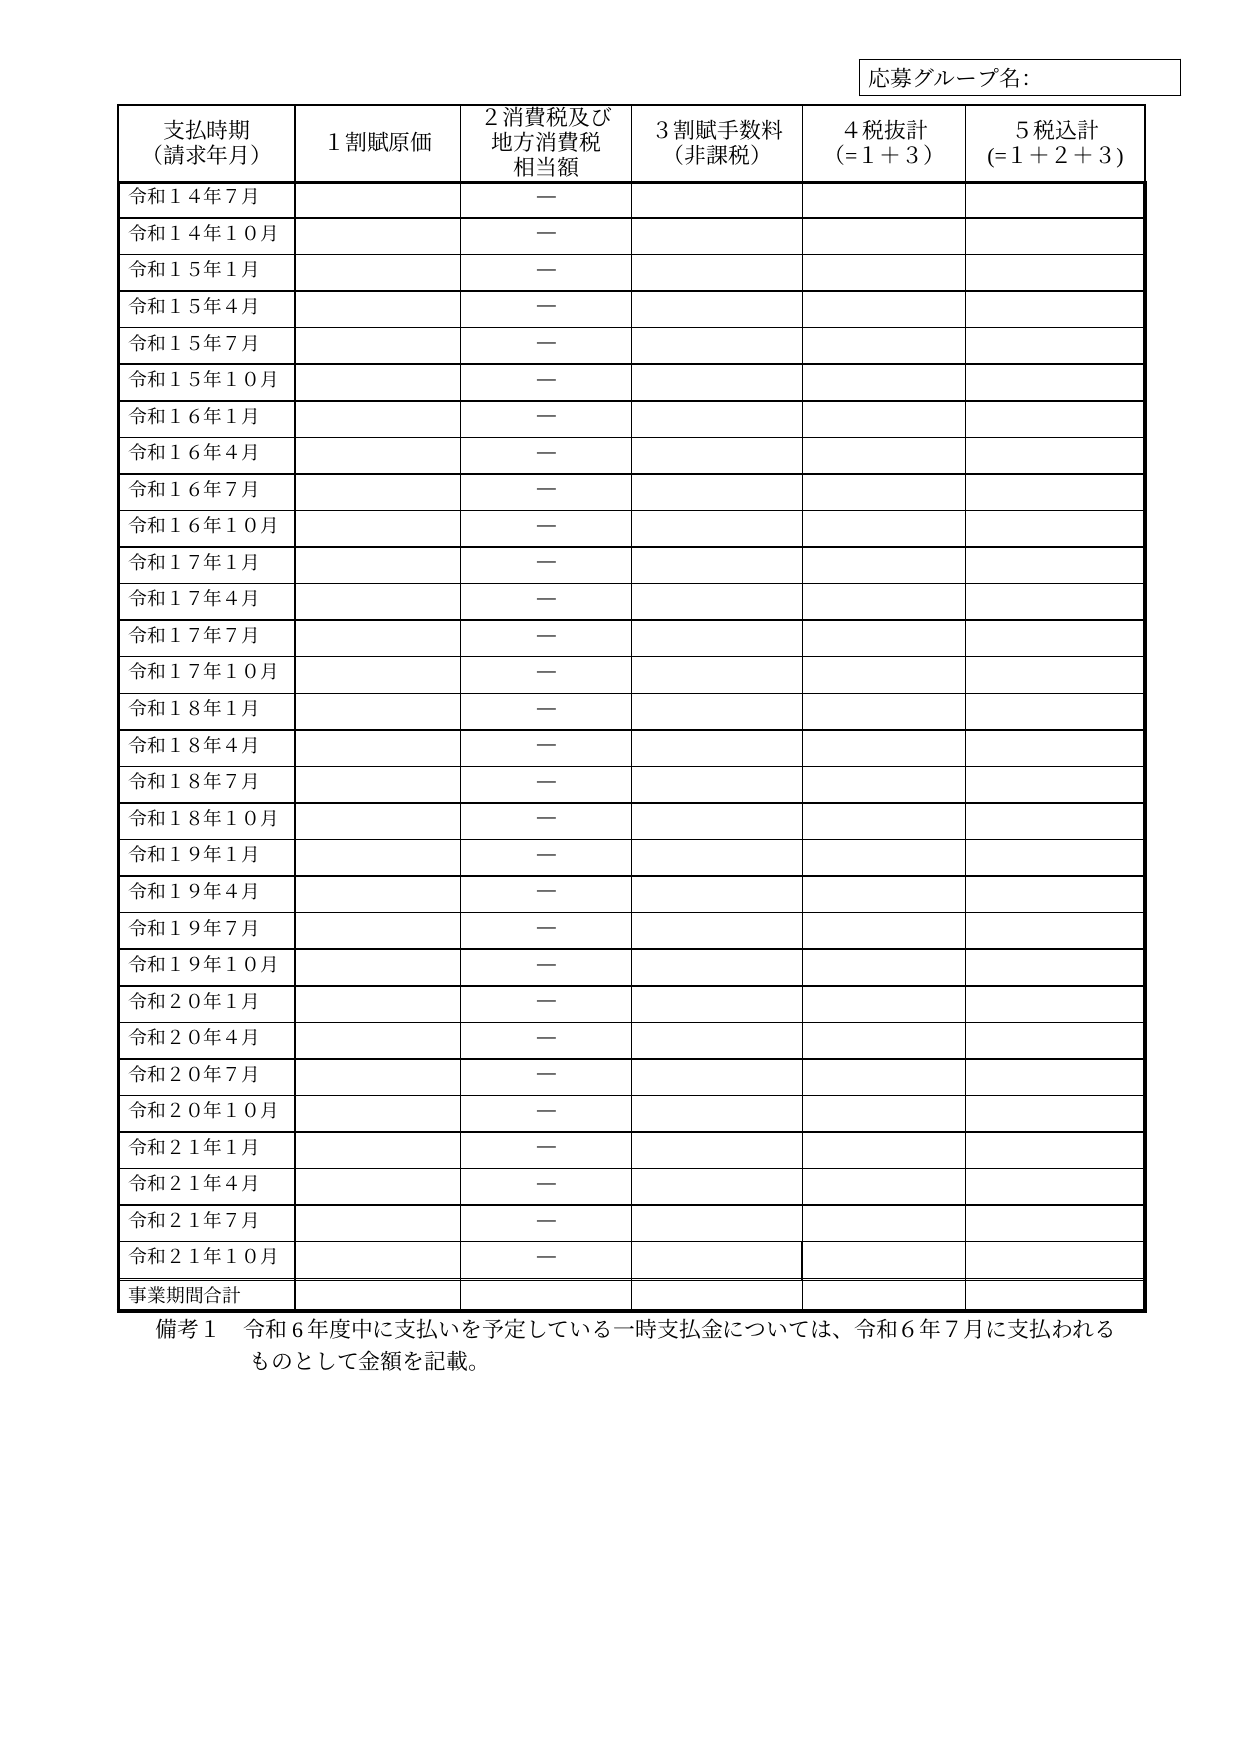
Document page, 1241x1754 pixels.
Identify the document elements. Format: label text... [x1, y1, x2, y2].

table_cell [966, 1281, 1143, 1309]
table_cell 令和１６年７月 [120, 475, 294, 509]
table_cell [632, 292, 802, 327]
table_cell [803, 987, 965, 1021]
table_cell [632, 1060, 802, 1094]
table_cell [803, 621, 965, 656]
table_cell 令和１８年４月 [120, 731, 294, 766]
table_cell 令和１９年１０月 [120, 950, 294, 985]
table_cell 令和２０年１０月 [120, 1096, 294, 1131]
table_header ５税込計 (=１＋２＋３) [966, 106, 1144, 181]
table_cell [966, 1169, 1143, 1204]
table_cell 令和２１年４月 [120, 1169, 294, 1204]
table_cell [803, 804, 965, 839]
table_cell [803, 219, 965, 254]
table_cell [803, 877, 965, 912]
table_cell [803, 913, 965, 948]
table_cell [296, 365, 460, 400]
table_cell [803, 1023, 965, 1058]
table_cell ― [461, 184, 631, 217]
table_cell [966, 804, 1143, 839]
table_cell [632, 255, 802, 290]
table_cell 令和１７年７月 [120, 621, 294, 656]
table_cell [966, 511, 1143, 546]
table_cell [296, 804, 460, 839]
table_cell [296, 731, 460, 766]
table_cell [632, 950, 802, 985]
table_cell [632, 987, 802, 1021]
table_cell ― [461, 402, 631, 436]
table_cell 令和２０年７月 [120, 1060, 294, 1094]
table_cell [296, 475, 460, 509]
table_cell 令和２０年４月 [120, 1023, 294, 1058]
text 備考１ 令和6年度中に支払いを予定している一時支払金については、令和６年７月に支払われるものとして金額を記載。 [156, 1313, 1122, 1375]
table_cell 令和１５年４月 [120, 292, 294, 327]
table_cell [803, 694, 965, 729]
table_cell [632, 694, 802, 729]
table_header ４税抜計 （=１＋３） [803, 106, 965, 181]
table_cell [803, 438, 965, 473]
table_cell [296, 877, 460, 912]
table_cell [966, 584, 1143, 619]
table_cell ― [461, 1169, 631, 1204]
table_cell [632, 804, 802, 839]
table_cell [296, 219, 460, 254]
table_cell [966, 657, 1143, 692]
table_cell 令和１７年４月 [120, 584, 294, 619]
table_cell ― [461, 255, 631, 290]
table_cell ― [461, 804, 631, 839]
table_cell [966, 1023, 1143, 1058]
table_cell [632, 184, 802, 217]
table_cell [296, 328, 460, 363]
table_cell [803, 1242, 965, 1277]
table_cell ― [461, 731, 631, 766]
table_cell [296, 255, 460, 290]
table_cell [296, 1206, 460, 1241]
table_cell [296, 1133, 460, 1168]
table_header ３割賦手数料 （非課税） [632, 106, 802, 181]
table_cell ― [461, 438, 631, 473]
table_cell [966, 877, 1143, 912]
table_cell [296, 987, 460, 1021]
table_cell [632, 767, 802, 802]
table_cell [296, 1096, 460, 1131]
table_cell [632, 475, 802, 509]
table_cell ― [461, 1133, 631, 1168]
table_cell [803, 950, 965, 985]
table_cell [632, 365, 802, 400]
table_cell [966, 184, 1143, 217]
table_cell ― [461, 950, 631, 985]
table_cell [966, 548, 1143, 583]
table_cell [803, 1060, 965, 1094]
table_cell 令和２１年１月 [120, 1133, 294, 1168]
table_cell [966, 219, 1143, 254]
table_cell [296, 657, 460, 692]
table_cell ― [461, 1206, 631, 1241]
table_cell [803, 328, 965, 363]
table_cell [296, 584, 460, 619]
table_cell ― [461, 292, 631, 327]
table_cell 令和１９年４月 [120, 877, 294, 912]
table_cell ― [461, 328, 631, 363]
table_cell [296, 184, 460, 217]
table_cell [803, 584, 965, 619]
table_cell [803, 475, 965, 509]
table_cell ― [461, 475, 631, 509]
table_cell [632, 877, 802, 912]
table_cell 令和１５年７月 [120, 328, 294, 363]
table_cell [803, 511, 965, 546]
table_cell [632, 1023, 802, 1058]
table_cell 令和１４年１０月 [120, 219, 294, 254]
table_cell [966, 1242, 1143, 1277]
table_cell [966, 1133, 1143, 1168]
table_cell [632, 548, 802, 583]
table_cell [632, 1281, 802, 1309]
table_cell [296, 511, 460, 546]
table_cell [803, 402, 965, 436]
table_cell ― [461, 987, 631, 1021]
table_cell [632, 219, 802, 254]
table_cell [461, 1281, 631, 1309]
table_cell [803, 548, 965, 583]
table_header 支払時期 （請求年月） [119, 106, 294, 181]
table_cell 令和１８年１月 [120, 694, 294, 729]
table_cell [966, 913, 1143, 948]
table_cell [296, 621, 460, 656]
table_cell [296, 1169, 460, 1204]
table_cell ― [461, 365, 631, 400]
table_cell [803, 657, 965, 692]
table_cell [632, 840, 802, 875]
table_cell [803, 1133, 965, 1168]
table_cell [632, 584, 802, 619]
table_cell [296, 548, 460, 583]
table_cell [803, 184, 965, 217]
table_cell [803, 1206, 965, 1241]
table_cell ― [461, 1242, 631, 1277]
table_cell ― [461, 657, 631, 692]
table_cell [632, 328, 802, 363]
table_cell [966, 987, 1143, 1021]
table_cell [803, 731, 965, 766]
table_cell [966, 767, 1143, 802]
table_cell ― [461, 1096, 631, 1131]
table_cell [966, 438, 1143, 473]
table_cell ― [461, 694, 631, 729]
table_cell [296, 1023, 460, 1058]
table_cell [803, 255, 965, 290]
table_cell [966, 694, 1143, 729]
table_cell 令和１５年１０月 [120, 365, 294, 400]
table_cell [803, 840, 965, 875]
table_cell [296, 1242, 460, 1277]
table_cell 令和１８年７月 [120, 767, 294, 802]
table_cell [632, 1096, 802, 1131]
table_cell [966, 1060, 1143, 1094]
table_cell 令和１９年１月 [120, 840, 294, 875]
table_cell 令和１５年１月 [120, 255, 294, 290]
table_cell [296, 767, 460, 802]
table_cell [966, 292, 1143, 327]
table_cell 令和１７年１月 [120, 548, 294, 583]
table_cell 令和１８年１０月 [120, 804, 294, 839]
table_cell [632, 621, 802, 656]
table_cell [632, 438, 802, 473]
table_cell ― [461, 219, 631, 254]
table_cell [966, 365, 1143, 400]
table_cell [803, 1169, 965, 1204]
table_cell ― [461, 877, 631, 912]
table_cell [966, 328, 1143, 363]
table_cell ― [461, 584, 631, 619]
table_cell [632, 1133, 802, 1168]
table_header ２消費税及び 地方消費税 相当額 [461, 106, 631, 181]
table_cell [296, 694, 460, 729]
table_cell [803, 365, 965, 400]
table_cell [966, 621, 1143, 656]
table_cell [296, 402, 460, 436]
table_cell [632, 913, 802, 948]
table_cell [296, 913, 460, 948]
table_cell [966, 950, 1143, 985]
table_cell [632, 1206, 802, 1241]
table_cell [966, 475, 1143, 509]
table_cell ― [461, 840, 631, 875]
table_header １割賦原価 [296, 106, 460, 181]
table_cell [966, 1096, 1143, 1131]
table_cell [632, 1242, 801, 1277]
table_cell ― [461, 1060, 631, 1094]
table_cell [632, 1169, 802, 1204]
table_cell [296, 1281, 460, 1309]
table_cell 令和１６年４月 [120, 438, 294, 473]
table_cell [966, 255, 1143, 290]
table_cell 令和１６年１０月 [120, 511, 294, 546]
table_cell [966, 1206, 1143, 1241]
table_cell 令和１９年７月 [120, 913, 294, 948]
table_cell [803, 767, 965, 802]
table_cell [296, 840, 460, 875]
table_cell ― [461, 913, 631, 948]
table_cell [632, 402, 802, 436]
table_cell [966, 402, 1143, 436]
table_cell 令和１７年１０月 [120, 657, 294, 692]
table_cell 事業期間合計 [120, 1281, 294, 1309]
table_cell [296, 438, 460, 473]
table_cell ― [461, 1023, 631, 1058]
table_cell [632, 511, 802, 546]
table_cell 令和２０年１月 [120, 987, 294, 1021]
table_cell [803, 292, 965, 327]
table_cell [296, 292, 460, 327]
table_cell [296, 1060, 460, 1094]
table_cell [803, 1281, 965, 1309]
table_cell ― [461, 621, 631, 656]
table_cell [966, 840, 1143, 875]
table_cell [632, 731, 802, 766]
table_cell 令和１４年７月 [120, 184, 294, 217]
table_cell ― [461, 767, 631, 802]
table_cell 令和１６年１月 [120, 402, 294, 436]
table_cell [966, 731, 1143, 766]
table_cell 令和２１年７月 [120, 1206, 294, 1241]
table_cell ― [461, 548, 631, 583]
table_cell [803, 1096, 965, 1131]
table_cell [632, 657, 802, 692]
table_cell 令和２１年１０月 [120, 1242, 294, 1277]
table_cell [296, 950, 460, 985]
table_cell ― [461, 511, 631, 546]
